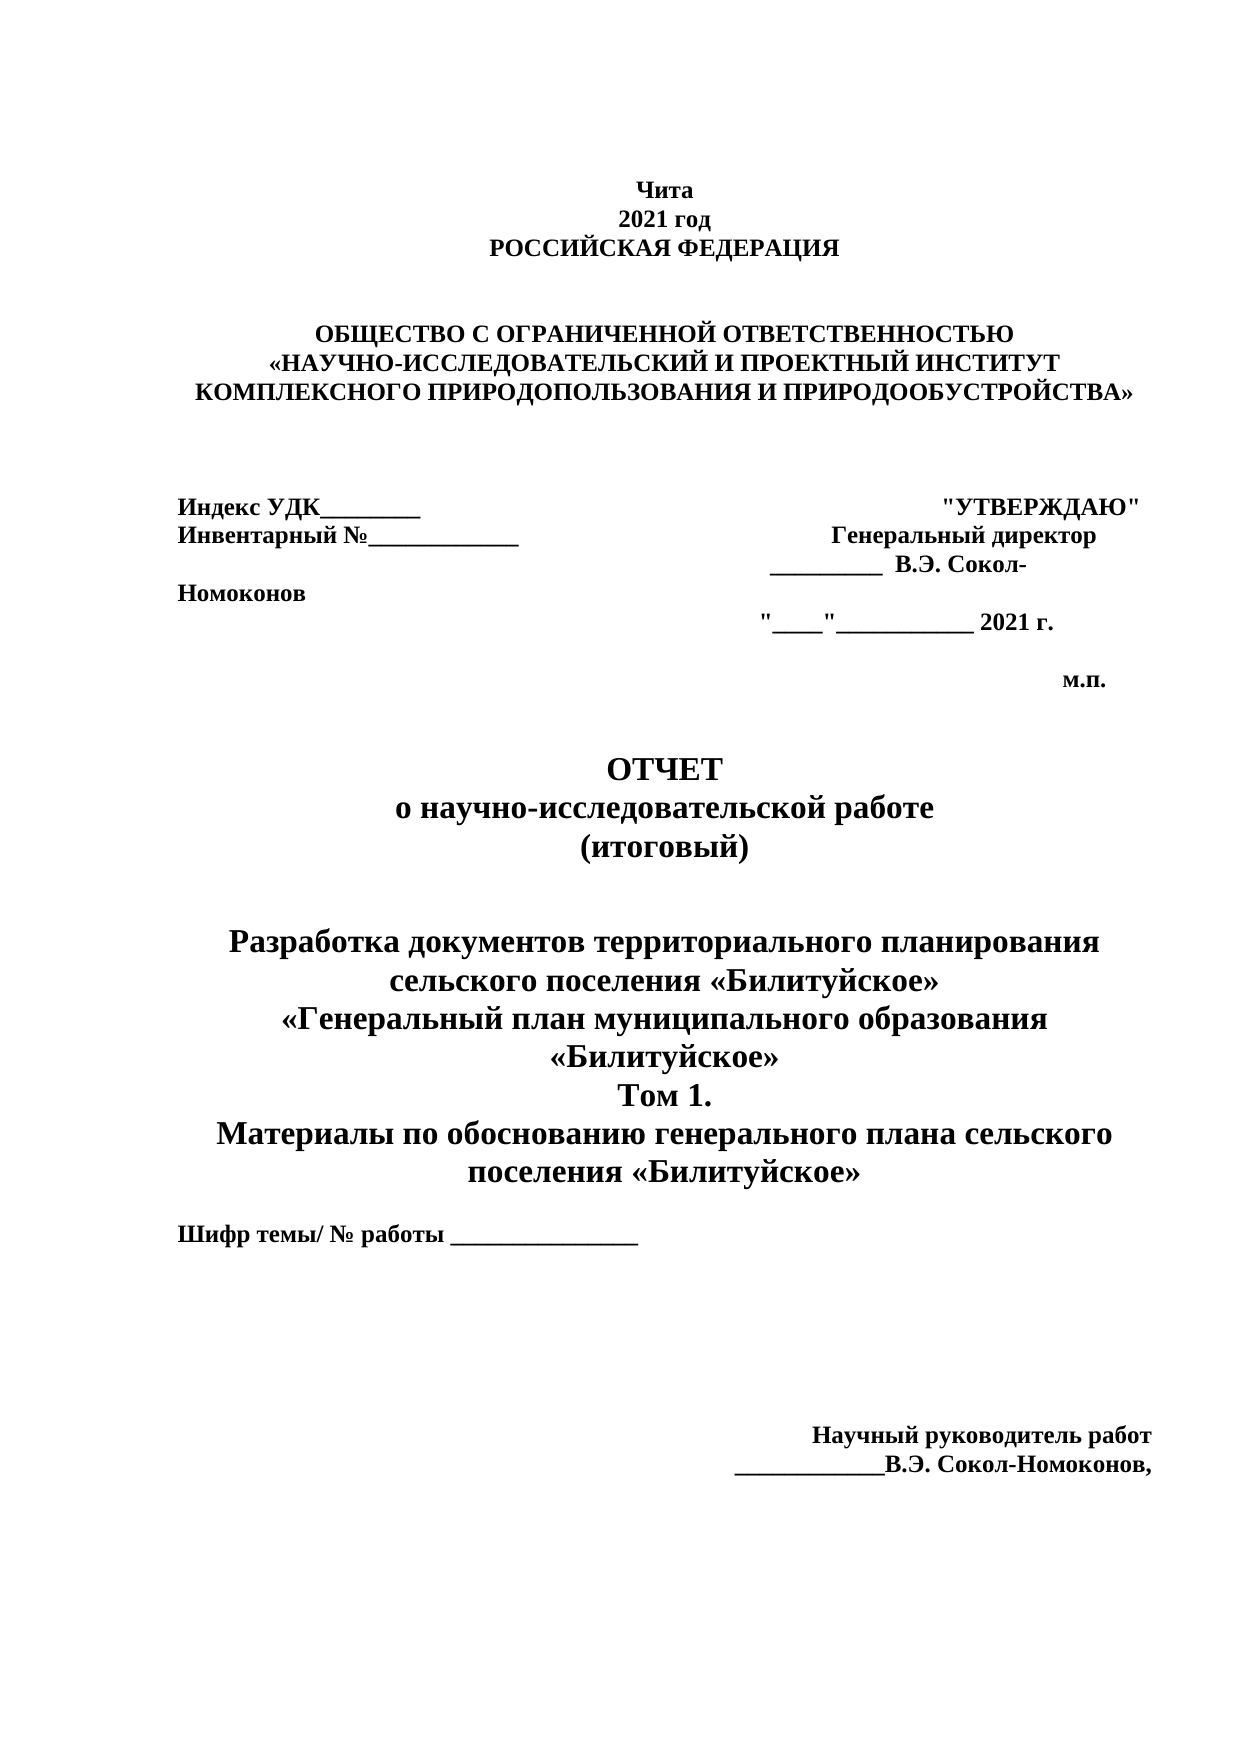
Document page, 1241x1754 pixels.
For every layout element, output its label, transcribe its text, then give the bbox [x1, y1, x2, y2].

text ____________В.Э. Сокол-Номоконов, [627, 1449, 1152, 1477]
text "____"___________ 2021 г. [177, 607, 1152, 636]
text «Генеральный план муниципального образования «Билитуйское» [177, 998, 1152, 1075]
text Шифр темы/ № работы _______________ [177, 1219, 1152, 1247]
text _________ В.Э. Сокол-Номоконов [177, 549, 1152, 607]
text 2021 год [177, 204, 1152, 233]
text Инвентарный №____________ Генеральный директор [177, 521, 1152, 549]
text КОМПЛЕКСНОГО ПРИРОДОПОЛЬЗОВАНИЯ И ПРИРОДООБУСТРОЙСТВА» [177, 377, 1152, 406]
text Чита [177, 176, 1152, 204]
text Индекс УДК________ "УТВЕРЖДАЮ" [177, 492, 1152, 521]
text ОБЩЕСТВО С ОГРАНИЧЕННОЙ ОТВЕТСТВЕННОСТЬЮ [177, 319, 1152, 348]
text Материалы по обоснованию генерального плана сельского поселения «Билитуйское» [177, 1113, 1152, 1190]
text о научно-исследовательской работе [177, 787, 1152, 826]
text РОССИЙСКАЯ ФЕДЕРАЦИЯ [177, 233, 1152, 262]
text Научный руководитель работ [177, 1420, 1152, 1449]
text м.п. [702, 664, 1152, 692]
text Том 1. [177, 1075, 1152, 1113]
text «НАУЧНО-ИССЛЕДОВАТЕЛЬСКИЙ И ПРОЕКТНЫЙ ИНСТИТУТ [177, 348, 1152, 377]
text (итоговый) [177, 826, 1152, 864]
text ОТЧЕТ [177, 749, 1152, 787]
text Разработка документов территориального планирования сельского поселения «Билитуйское» [177, 922, 1152, 998]
